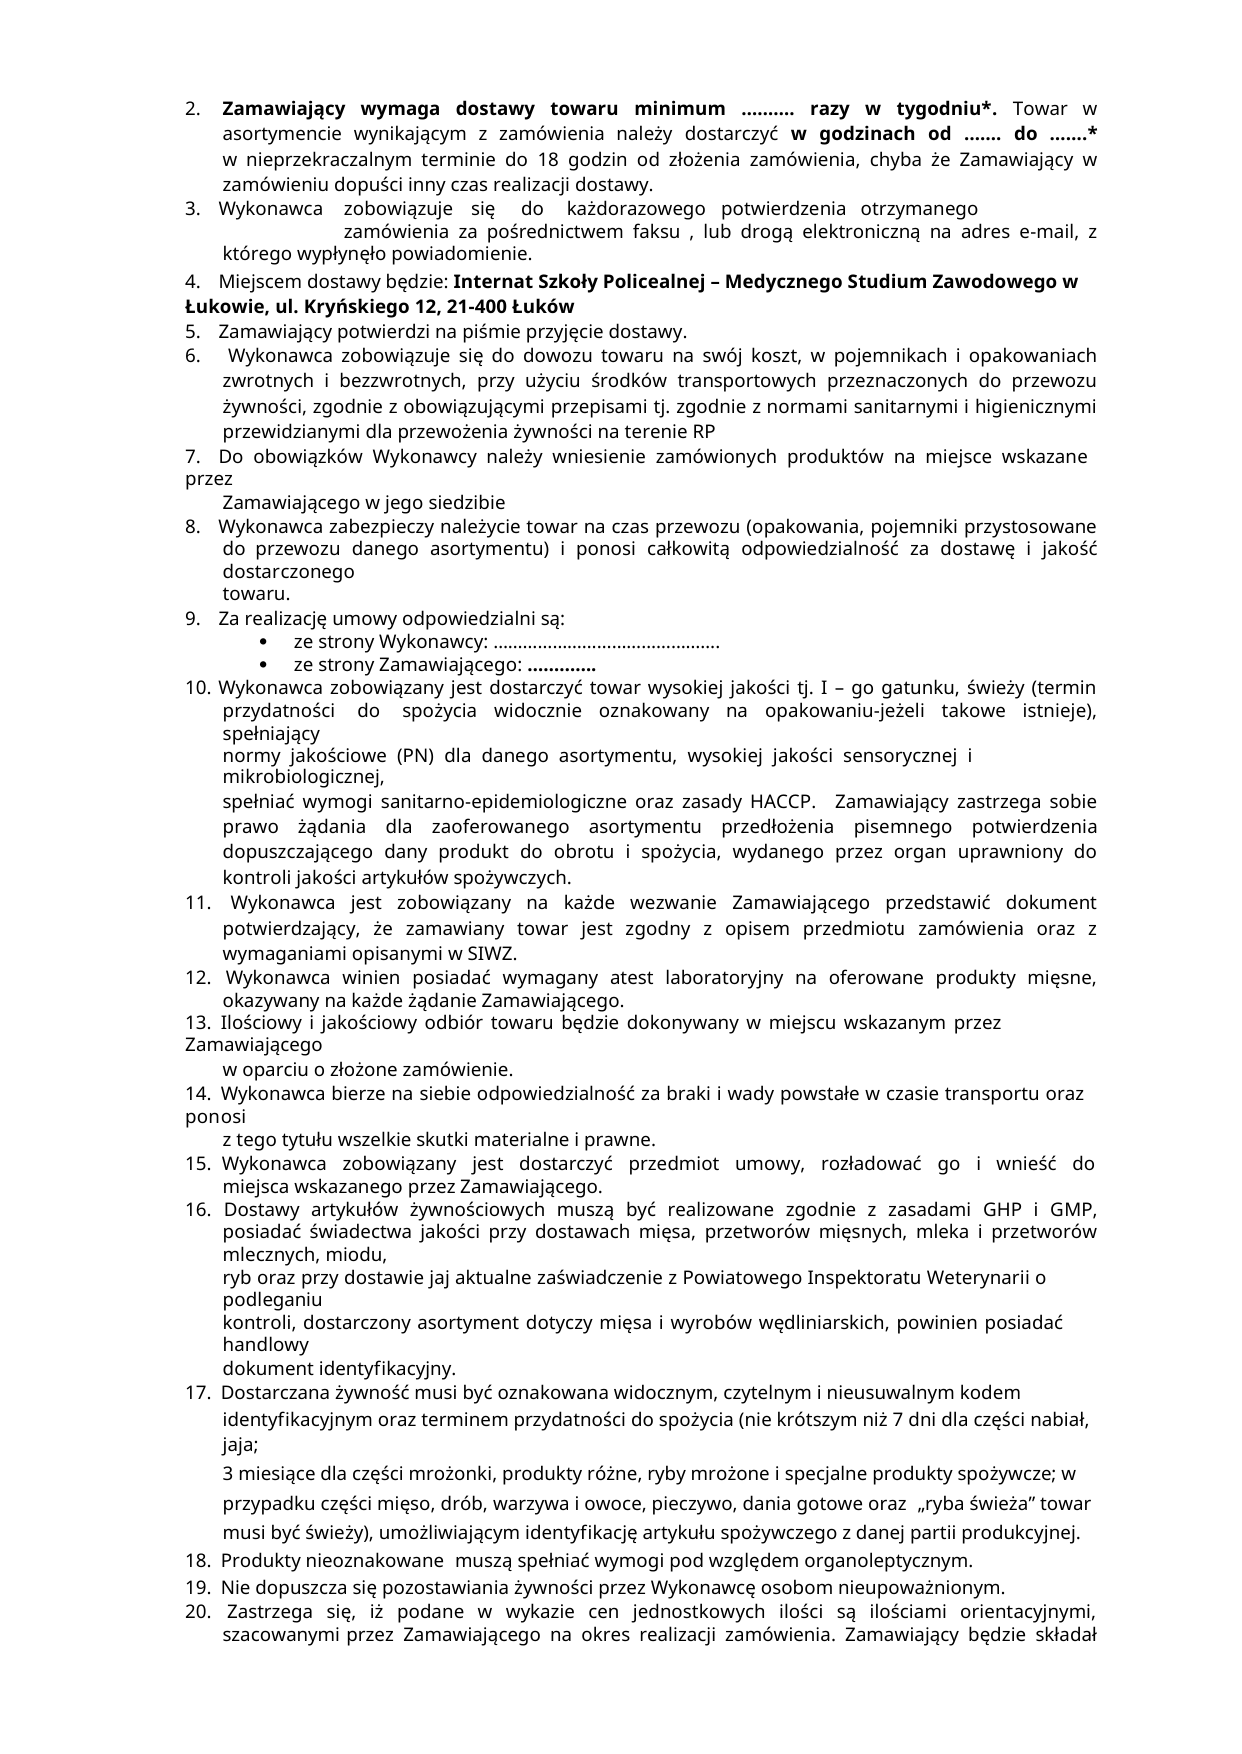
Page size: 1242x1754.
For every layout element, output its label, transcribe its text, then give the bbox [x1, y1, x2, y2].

text 16. Dostawy artykułów żywnościowych muszą być realizowane zgodnie z zasadami GHP i GMP, posiadać świadectwa jakości przy dostawach mięsa, przetworów mięsnych, mleka i przetworów mlecznych, miodu, [185, 1198, 1097, 1266]
text ryb oraz przy dostawie jaj aktualne zaświadczenie z Powiatowego Inspektoratu Weterynarii o podleganiu [222, 1266, 1106, 1310]
text w oparciu o złożone zamówienie. [222, 1056, 1106, 1081]
text dokument identyfikacyjny. [222, 1355, 1106, 1380]
text 6. Wykonawca zobowiązuje się do dowozu towaru na swój koszt, w pojemnikach i opakowaniach zwrotnych i bezzwrotnych, przy użyciu środków transportowych przeznaczonych do przewozu żywności, zgodnie z obowiązującymi przepisami tj. zgodnie z normami sanitarnymi i higienicznymi przewidzianymi dla przewożenia żywności na terenie RP [185, 342, 1097, 444]
text 7. Do obowiązków Wykonawcy należy wniesienie zamówionych produktów na miejsce wskazane przez [185, 444, 1106, 489]
text normy jakościowe (PN) dla danego asortymentu, wysokiej jakości sensorycznej i mikrobiologicznej, [222, 744, 1106, 788]
text  ze strony Zamawiającego: …………. [260, 653, 1106, 676]
text kontroli, dostarczony asortyment dotyczy mięsa i wyrobów wędliniarskich, powinien posiadać handlowy [222, 1310, 1106, 1355]
text 2. Zamawiający wymaga dostawy towaru minimum ………. razy w tygodniu*. Towar w asortymencie wynikającym z zamówienia należy dostarczyć w godzinach od ……. do …….* w nieprzekraczalnym terminie do 18 godzin od złożenia zamówienia, chyba że Zamawiający w zamówieniu dopuści inny czas realizacji dostawy. [185, 96, 1097, 197]
text 3 miesiące dla części mrożonki, produkty różne, ryby mrożone i specjalne produkty spożywcze; w przypadku części mięso, drób, warzywa i owoce, pieczywo, dania gotowe oraz „ryba świeża” towar musi być świeży), umożliwiającym identyfikację artykułu spożywczego z danej partii produkcyjnej. [222, 1461, 1091, 1545]
text 17. Dostarczana żywność musi być oznakowana widocznym, czytelnym i nieusuwalnym kodem [185, 1380, 1106, 1403]
text 14. Wykonawca bierze na siebie odpowiedzialność za braki i wady powstałe w czasie transportu oraz ponosi [185, 1081, 1106, 1126]
text 4. Miejscem dostawy będzie: Internat Szkoły Policealnej – Medycznego Studium Zawodowego w Łukowie, ul. Kryńskiego 12, 21-400 Łuków [185, 268, 1106, 319]
text 10. Wykonawca zobowiązany jest dostarczyć towar wysokiej jakości tj. I – go gatunku, świeży (termin przydatności do spożycia widocznie oznakowany na opakowaniu-jeżeli takowe istnieje), spełniający [185, 676, 1097, 744]
text 8. Wykonawca zabezpieczy należycie towar na czas przewozu (opakowania, pojemniki przystosowane do przewozu danego asortymentu) i ponosi całkowitą odpowiedzialność za dostawę i jakość dostarczonego [185, 515, 1097, 583]
text 12. Wykonawca winien posiadać wymagany atest laboratoryjny na oferowane produkty mięsne, okazywany na każde żądanie Zamawiającego. [185, 967, 1097, 1012]
text z tego tytułu wszelkie skutki materialne i prawne. [222, 1127, 1106, 1152]
text Zamawiającego w jego siedzibie [222, 489, 1106, 514]
text  ze strony Wykonawcy: ………………………………………. [260, 631, 1106, 653]
text 11. Wykonawca jest zobowiązany na każde wezwanie Zamawiającego przedstawić dokument potwierdzający, że zamawiany towar jest zgodny z opisem przedmiotu zamówienia oraz z wymaganiami opisanymi w SIWZ. [185, 890, 1097, 966]
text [185, 1600, 1097, 1646]
text 13. Ilościowy i jakościowy odbiór towaru będzie dokonywany w miejscu wskazanym przez Zamawiającego [185, 1012, 1106, 1056]
text 19. Nie dopuszcza się pozostawiania żywności przez Wykonawcę osobom nieupoważnionym. [185, 1574, 1106, 1600]
text 3. Wykonawca zobowiązuje się do każdorazowego potwierdzenia otrzymanego zamówienia za pośrednictwem faksu , lub drogą elektroniczną na adres e-mail, z którego wypłynęło powiadomienie. [185, 198, 1097, 265]
text spełniać wymogi sanitarno-epidemiologiczne oraz zasady HACCP. Zamawiający zastrzega sobie prawo żądania dla zaoferowanego asortymentu przedłożenia pisemnego potwierdzenia dopuszczającego dany produkt do obrotu i spożycia, wydanego przez organ uprawniony do kontroli jakości artykułów spożywczych. [222, 788, 1097, 889]
text towaru. [222, 583, 1106, 605]
text identyfikacyjnym oraz terminem przydatności do spożycia (nie krótszym niż 7 dni dla części nabiał, jaja; [222, 1406, 1106, 1457]
text 5. Zamawiający potwierdzi na piśmie przyjęcie dostawy. [185, 319, 1106, 342]
text 18. Produkty nieoznakowane muszą spełniać wymogi pod względem organoleptycznym. [185, 1548, 1106, 1571]
text 9. Za realizację umowy odpowiedzialni są: [185, 605, 1106, 631]
text 15. Wykonawca zobowiązany jest dostarczyć przedmiot umowy, rozładować go i wnieść do miejsca wskazanego przez Zamawiającego. [185, 1152, 1097, 1198]
